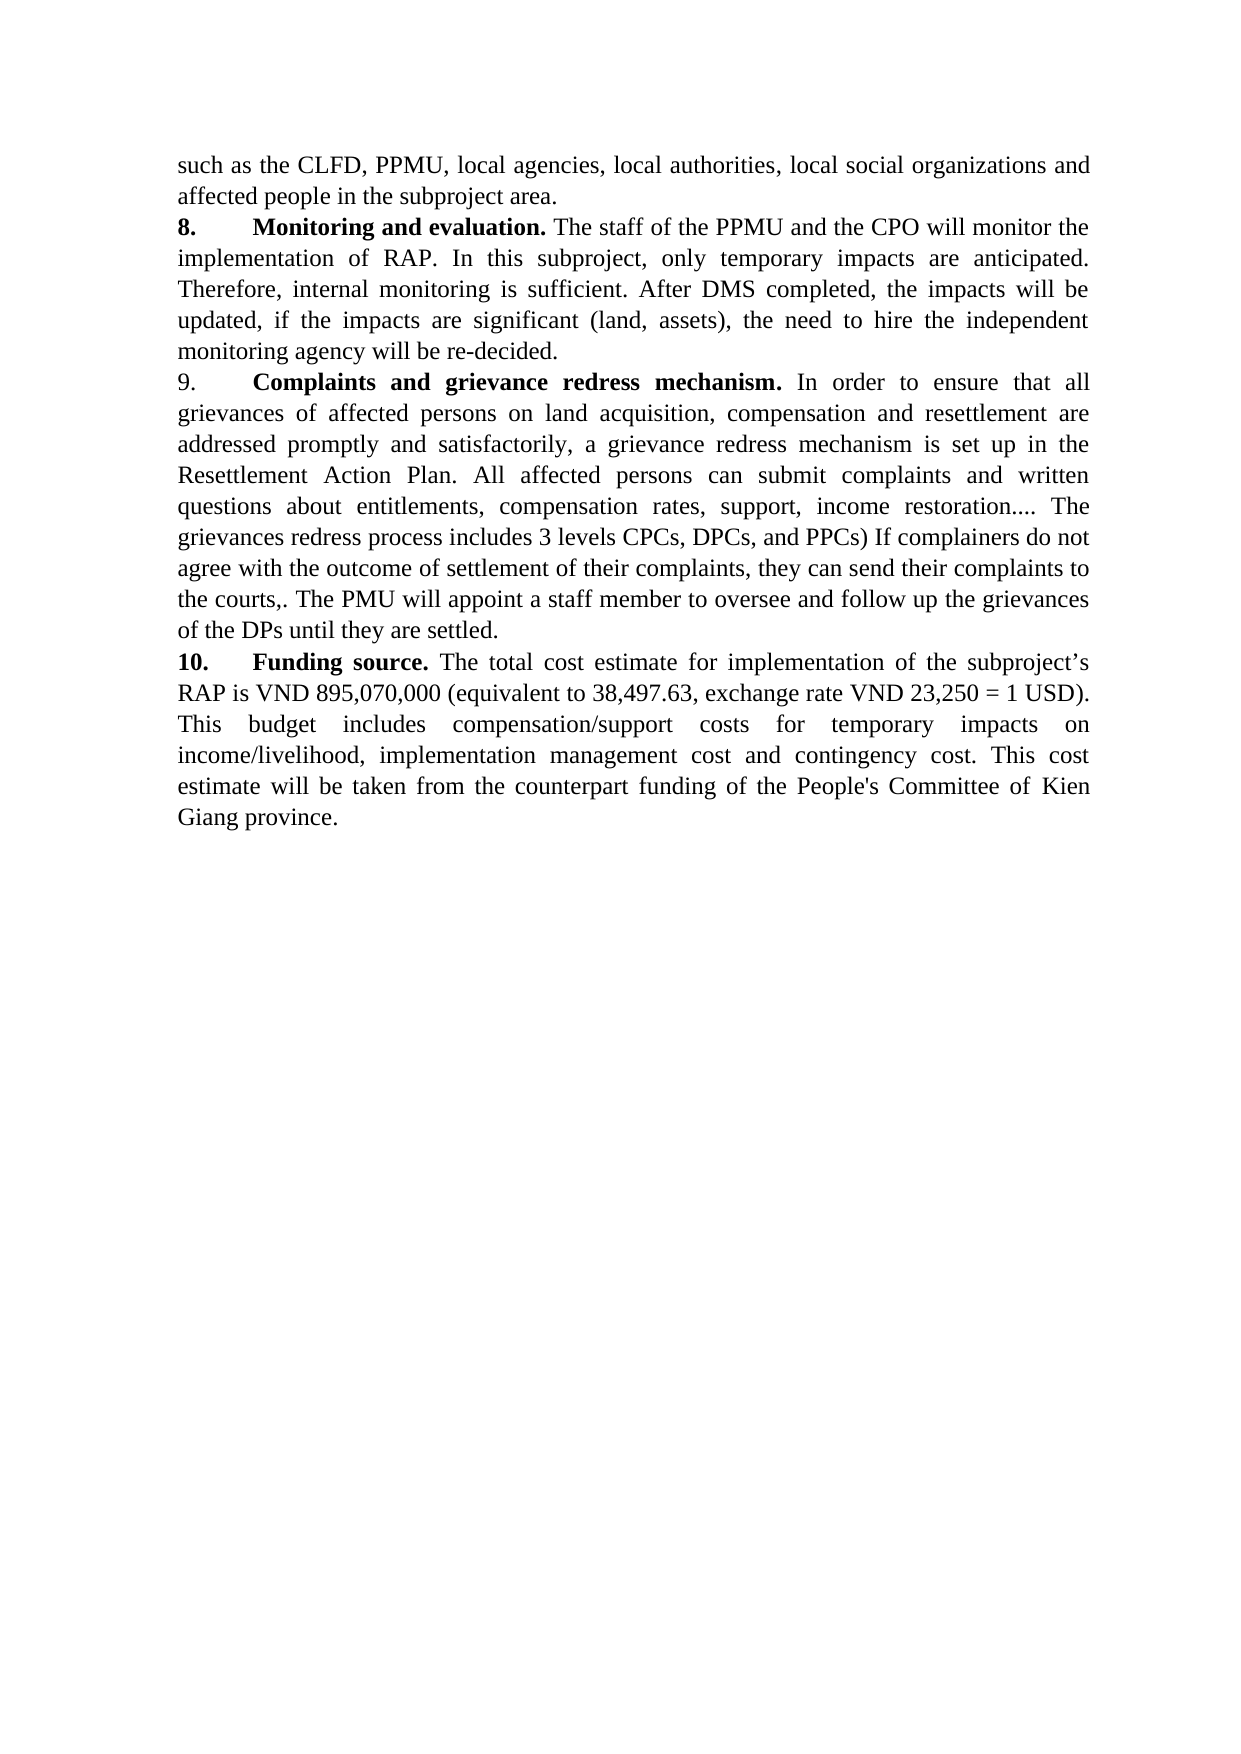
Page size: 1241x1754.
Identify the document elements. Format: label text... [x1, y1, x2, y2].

list Monitoring and evaluation. The staff of the PPMU and the CPO will monitor the implementation of RAP. In this subproject, only temporary impacts are anticipated. Therefore, internal monitoring is sufficient. After DMS completed, the impacts will be updated, if the impacts are significant (land, assets), the need to hire the independent monitoring agency will be re-decided. [177, 212, 1090, 365]
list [177, 150, 1090, 210]
list Complaints and grievance redress mechanism. In order to ensure that all grievances of affected persons on land acquisition, compensation and resettlement are addressed promptly and satisfactorily, a grievance redress mechanism is set up in the Resettlement Action Plan. All affected persons can submit complaints and written questions about entitlements, compensation rates, support, income restoration.... The grievances redress process includes 3 levels CPCs, DPCs, and PPCs) If complainers do not agree with the outcome of settlement of their complaints, they can send their complaints to the courts,. The PMU will appoint a staff member to oversee and follow up the grievances of the DPs until they are settled. [177, 367, 1090, 644]
list Funding source. The total cost estimate for implementation of the subproject’s RAP is VND 895,070,000 (equivalent to 38,497.63, exchange rate VND 23,250 = 1 USD). This budget includes compensation/support costs for temporary impacts on income/livelihood, implementation management cost and contingency cost. This cost estimate will be taken from the counterpart funding of the People's Committee of Kien Giang province. [177, 647, 1090, 831]
